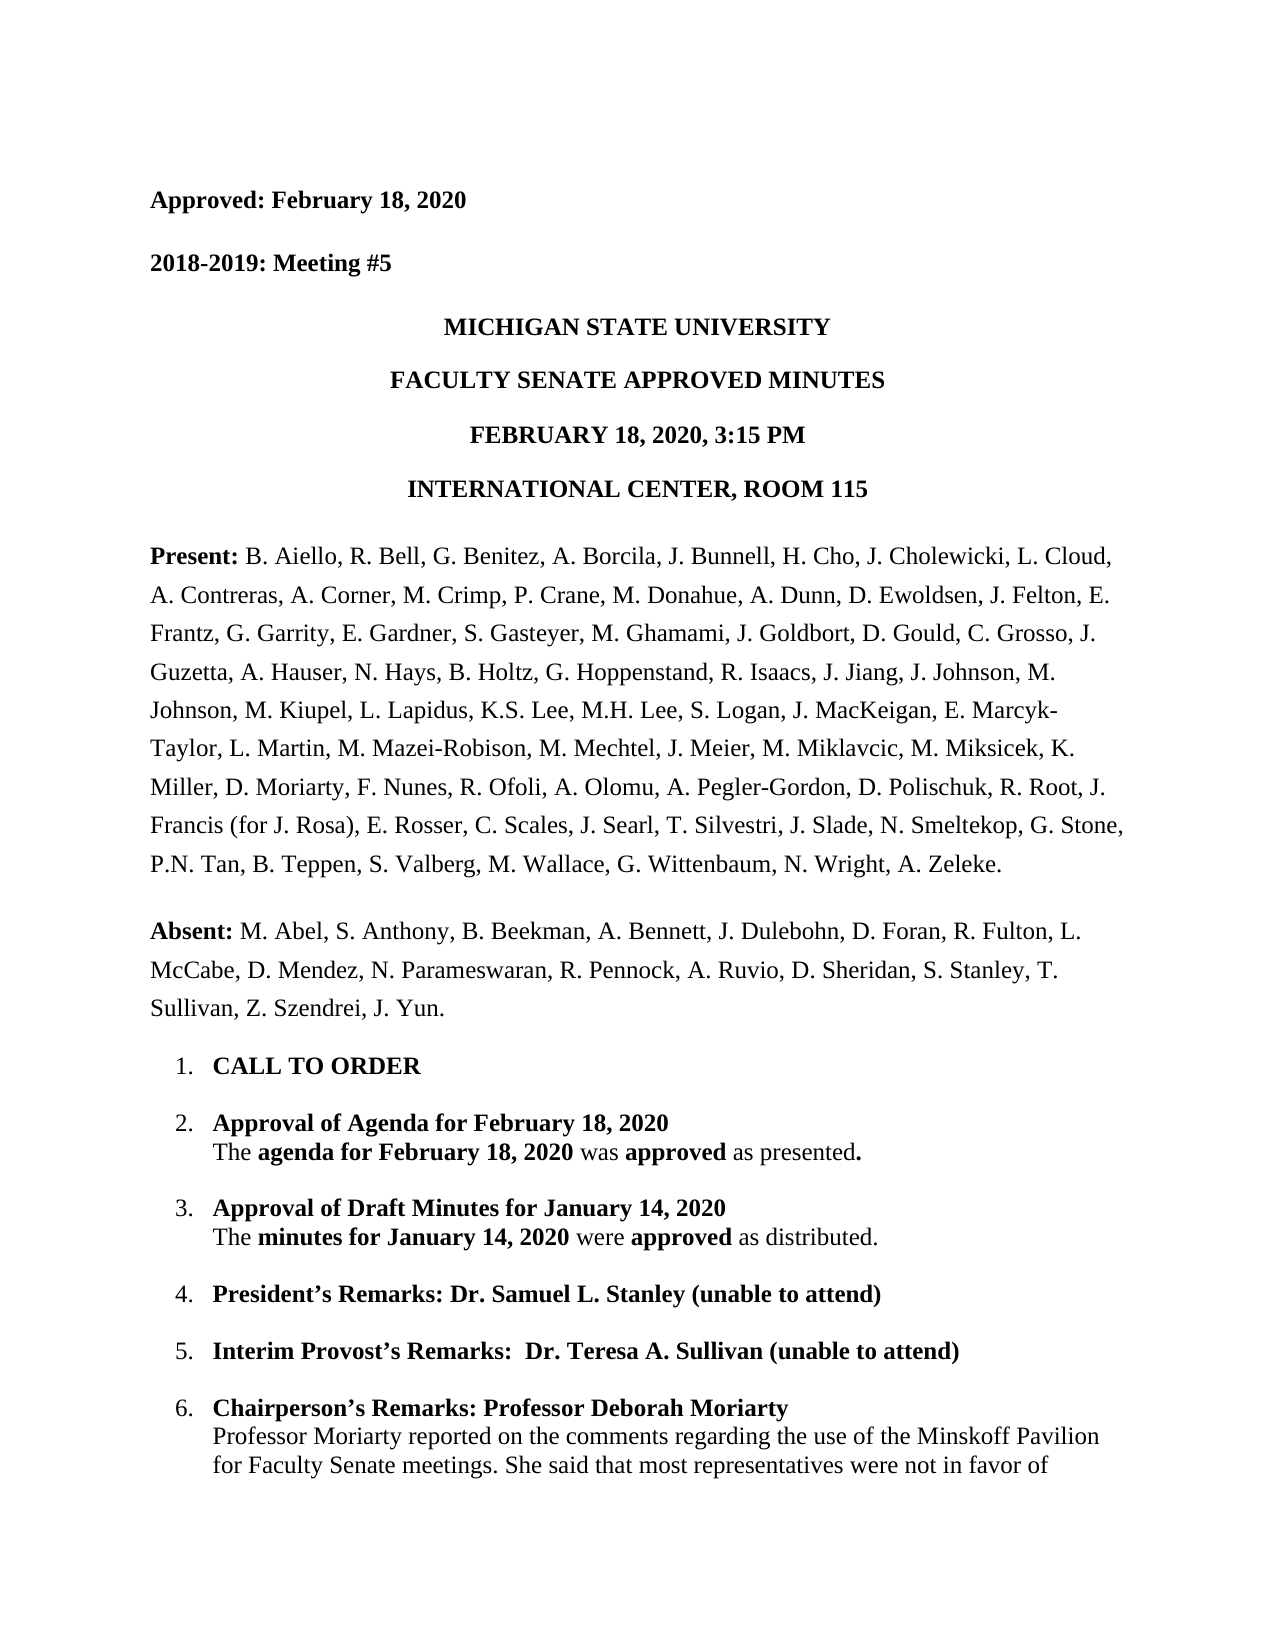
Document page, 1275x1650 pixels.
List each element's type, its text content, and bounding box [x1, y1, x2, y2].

text FEBRUARY 18, 2020, 3:15 PM [150, 410, 1125, 448]
list Approval of Agenda for February 18, 2020 The agenda for February 18, 2020 was approved as presented. [175, 1108, 1125, 1193]
list Approval of Draft Minutes for January 14, 2020 The minutes for January 14, 2020 were approved as distributed. [175, 1193, 1125, 1279]
text 2018-2019: Meeting #5 [150, 238, 1125, 277]
text FACULTY SENATE APPROVED MINUTES [150, 356, 1125, 394]
text Approved: February 18, 2020 [150, 175, 1125, 213]
list CALL TO ORDER [175, 1051, 1125, 1108]
list Interim Provost’s Remarks: Dr. Teresa A. Sullivan (unable to attend) [175, 1336, 1125, 1393]
text Absent: M. Abel, S. Anthony, B. Beekman, A. Bennett, J. Dulebohn, D. Foran, R. Fulton, L. McCabe, D. Mendez, N. Parameswaran, R. Pennock, A. Ruvio, D. Sheridan, S. Stanley, T. Sullivan, Z. Szendrei, J. Yun. [150, 907, 1125, 1022]
text MICHIGAN STATE UNIVERSITY [150, 302, 1125, 340]
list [175, 1393, 1125, 1479]
text INTERNATIONAL CENTER, ROOM 115 [150, 464, 1125, 502]
text Present: B. Aiello, R. Bell, G. Benitez, A. Borcila, J. Bunnell, H. Cho, J. Cholewicki, L. Cloud, A. Contreras, A. Corner, M. Crimp, P. Crane, M. Donahue, A. Dunn, D. Ewoldsen, J. Felton, E. Frantz, G. Garrity, E. Gardner, S. Gasteyer, M. Ghamami, J. Goldbort, D. Gould, C. Grosso, J. Guzetta, A. Hauser, N. Hays, B. Holtz, G. Hoppenstand, R. Isaacs, J. Jiang, J. Johnson, M. Johnson, M. Kiupel, L. Lapidus, K.S. Lee, M.H. Lee, S. Logan, J. MacKeigan, E. Marcyk-Taylor, L. Martin, M. Mazei-Robison, M. Mechtel, J. Meier, M. Miklavcic, M. Miksicek, K. Miller, D. Moriarty, F. Nunes, R. Ofoli, A. Olomu, A. Pegler-Gordon, D. Polischuk, R. Root, J. Francis (for J. Rosa), E. Rosser, C. Scales, J. Searl, T. Silvestri, J. Slade, N. Smeltekop, G. Stone, P.N. Tan, B. Teppen, S. Valberg, M. Wallace, G. Wittenbaum, N. Wright, A. Zeleke. [150, 532, 1125, 878]
list President’s Remarks: Dr. Samuel L. Stanley (unable to attend) [175, 1279, 1125, 1336]
